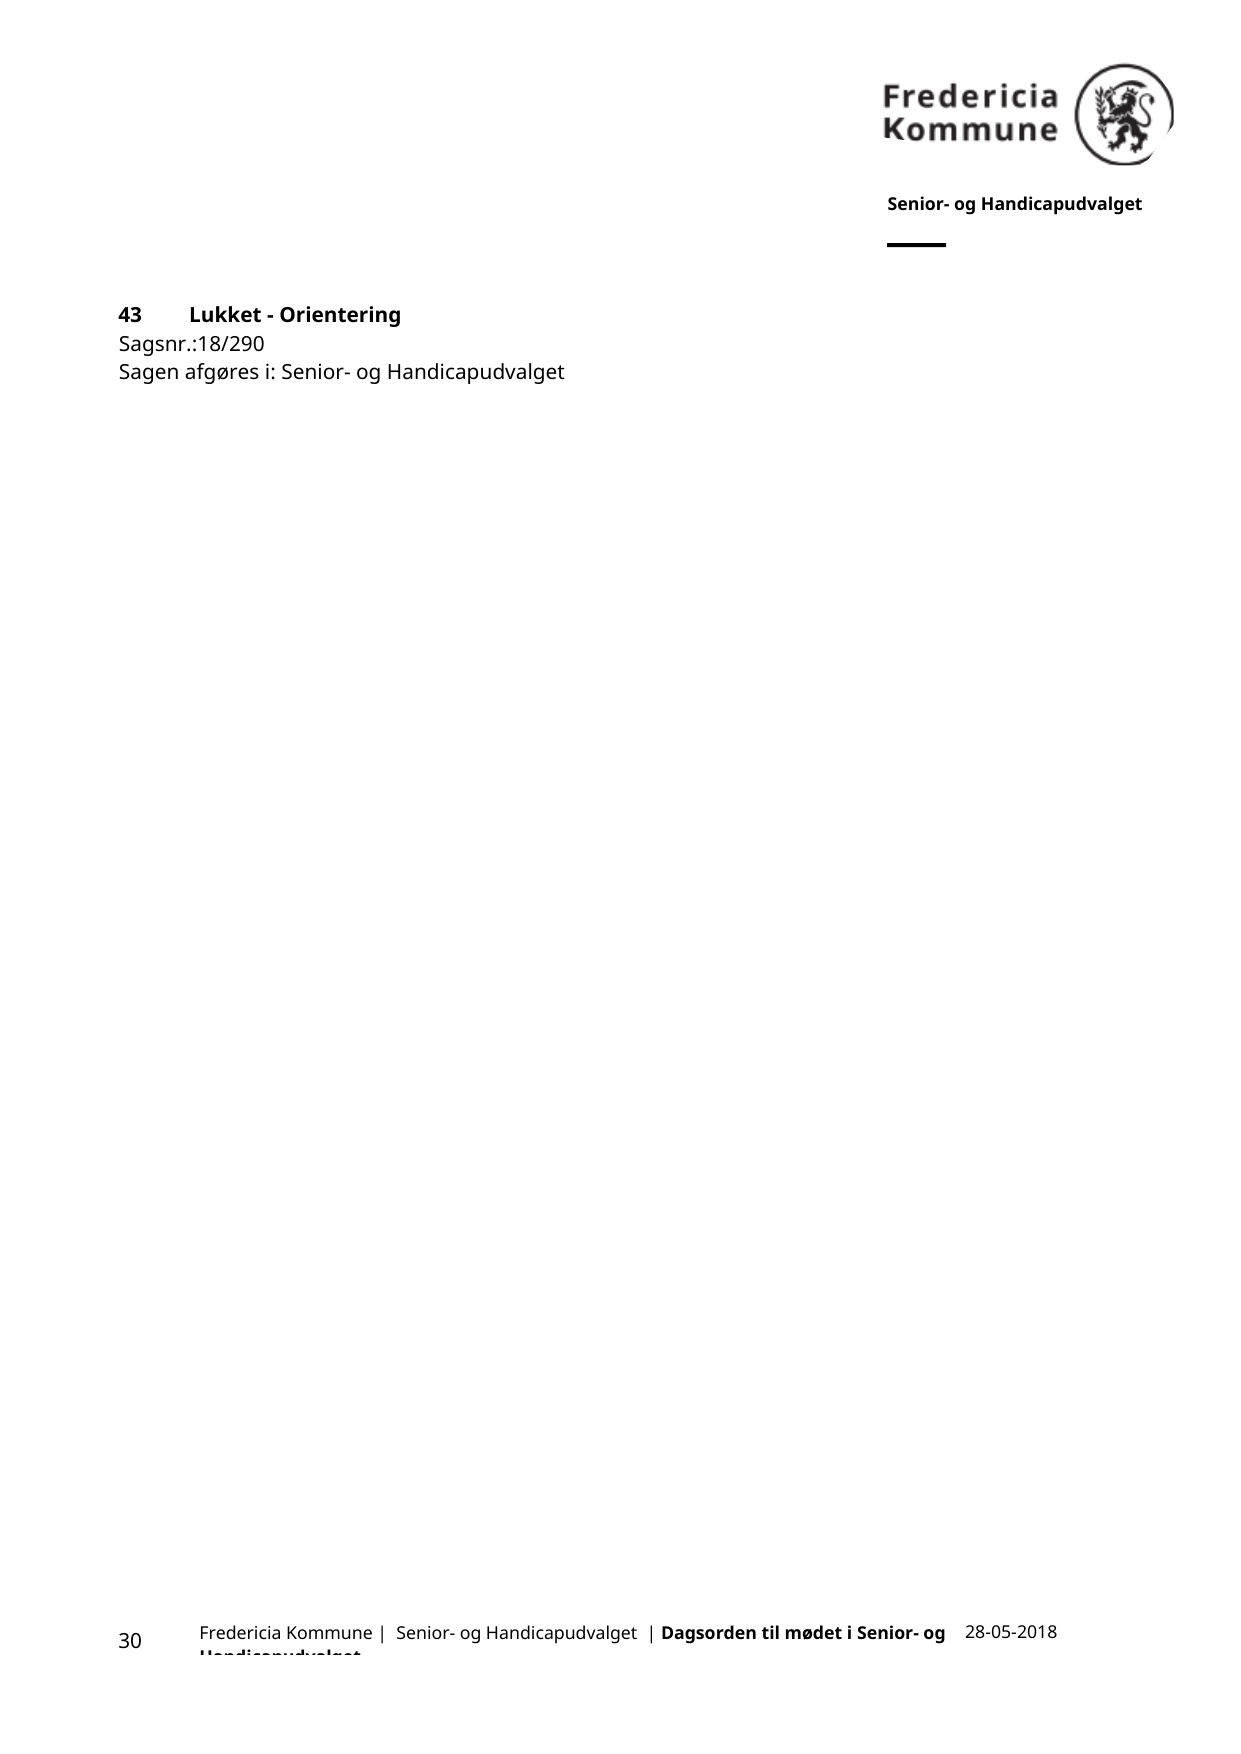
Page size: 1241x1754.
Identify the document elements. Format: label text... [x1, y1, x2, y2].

table_header Sagsnr.:18/290 Sagen afgøres i: Senior- og Handicapudvalget [119, 329, 1063, 386]
subtitle 43 Lukket - Orientering [118, 300, 1063, 329]
